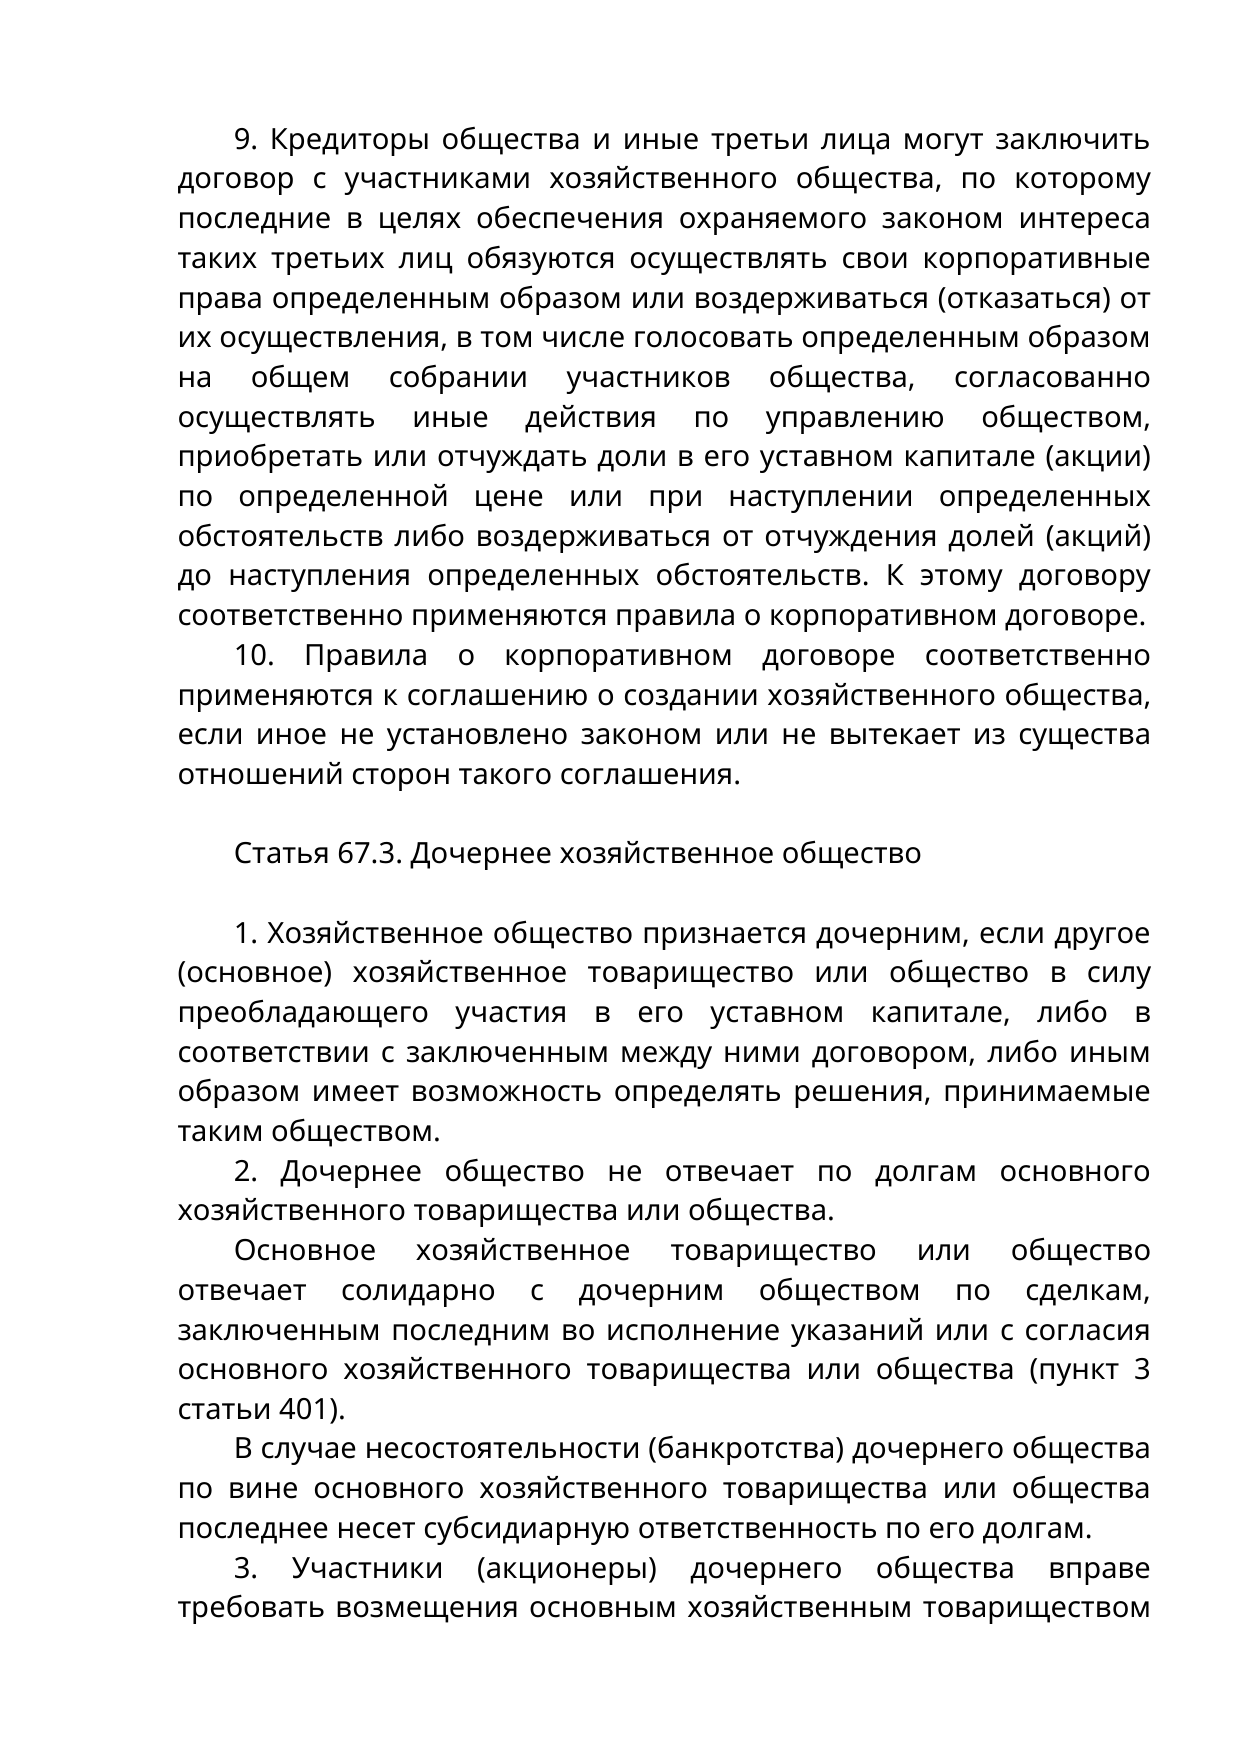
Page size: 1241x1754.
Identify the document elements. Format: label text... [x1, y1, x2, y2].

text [177, 1547, 1152, 1626]
text 1. Хозяйственное общество признается дочерним, если другое (основное) хозяйственное товарищество или общество в силу преобладающего участия в его уставном капитале, либо в соответствии с заключенным между ними договором, либо иным образом имеет возможность определять решения, принимаемые таким обществом. [177, 912, 1152, 1150]
text 10. Правила о корпоративном договоре соответственно применяются к соглашению о создании хозяйственного общества, если иное не установлено законом или не вытекает из существа отношений сторон такого соглашения. [177, 634, 1152, 793]
text Статья 67.3. Дочернее хозяйственное общество [177, 832, 1152, 872]
text В случае несостоятельности (банкротства) дочернего общества по вине основного хозяйственного товарищества или общества последнее несет субсидиарную ответственность по его долгам. [177, 1428, 1152, 1547]
text Основное хозяйственное товарищество или общество отвечает солидарно с дочерним обществом по сделкам, заключенным последним во исполнение указаний или с согласия основного хозяйственного товарищества или общества (пункт 3 статьи 401). [177, 1229, 1152, 1428]
text 9. Кредиторы общества и иные третьи лица могут заключить договор с участниками хозяйственного общества, по которому последние в целях обеспечения охраняемого законом интереса таких третьих лиц обязуются осуществлять свои корпоративные права определенным образом или воздерживаться (отказаться) от их осуществления, в том числе голосовать определенным образом на общем собрании участников общества, согласованно осуществлять иные действия по управлению обществом, приобретать или отчуждать доли в его уставном капитале (акции) по определенной цене или при наступлении определенных обстоятельств либо воздерживаться от отчуждения долей (акций) до наступления определенных обстоятельств. К этому договору соответственно применяются правила о корпоративном договоре. [177, 118, 1152, 634]
text 2. Дочернее общество не отвечает по долгам основного хозяйственного товарищества или общества. [177, 1150, 1152, 1229]
